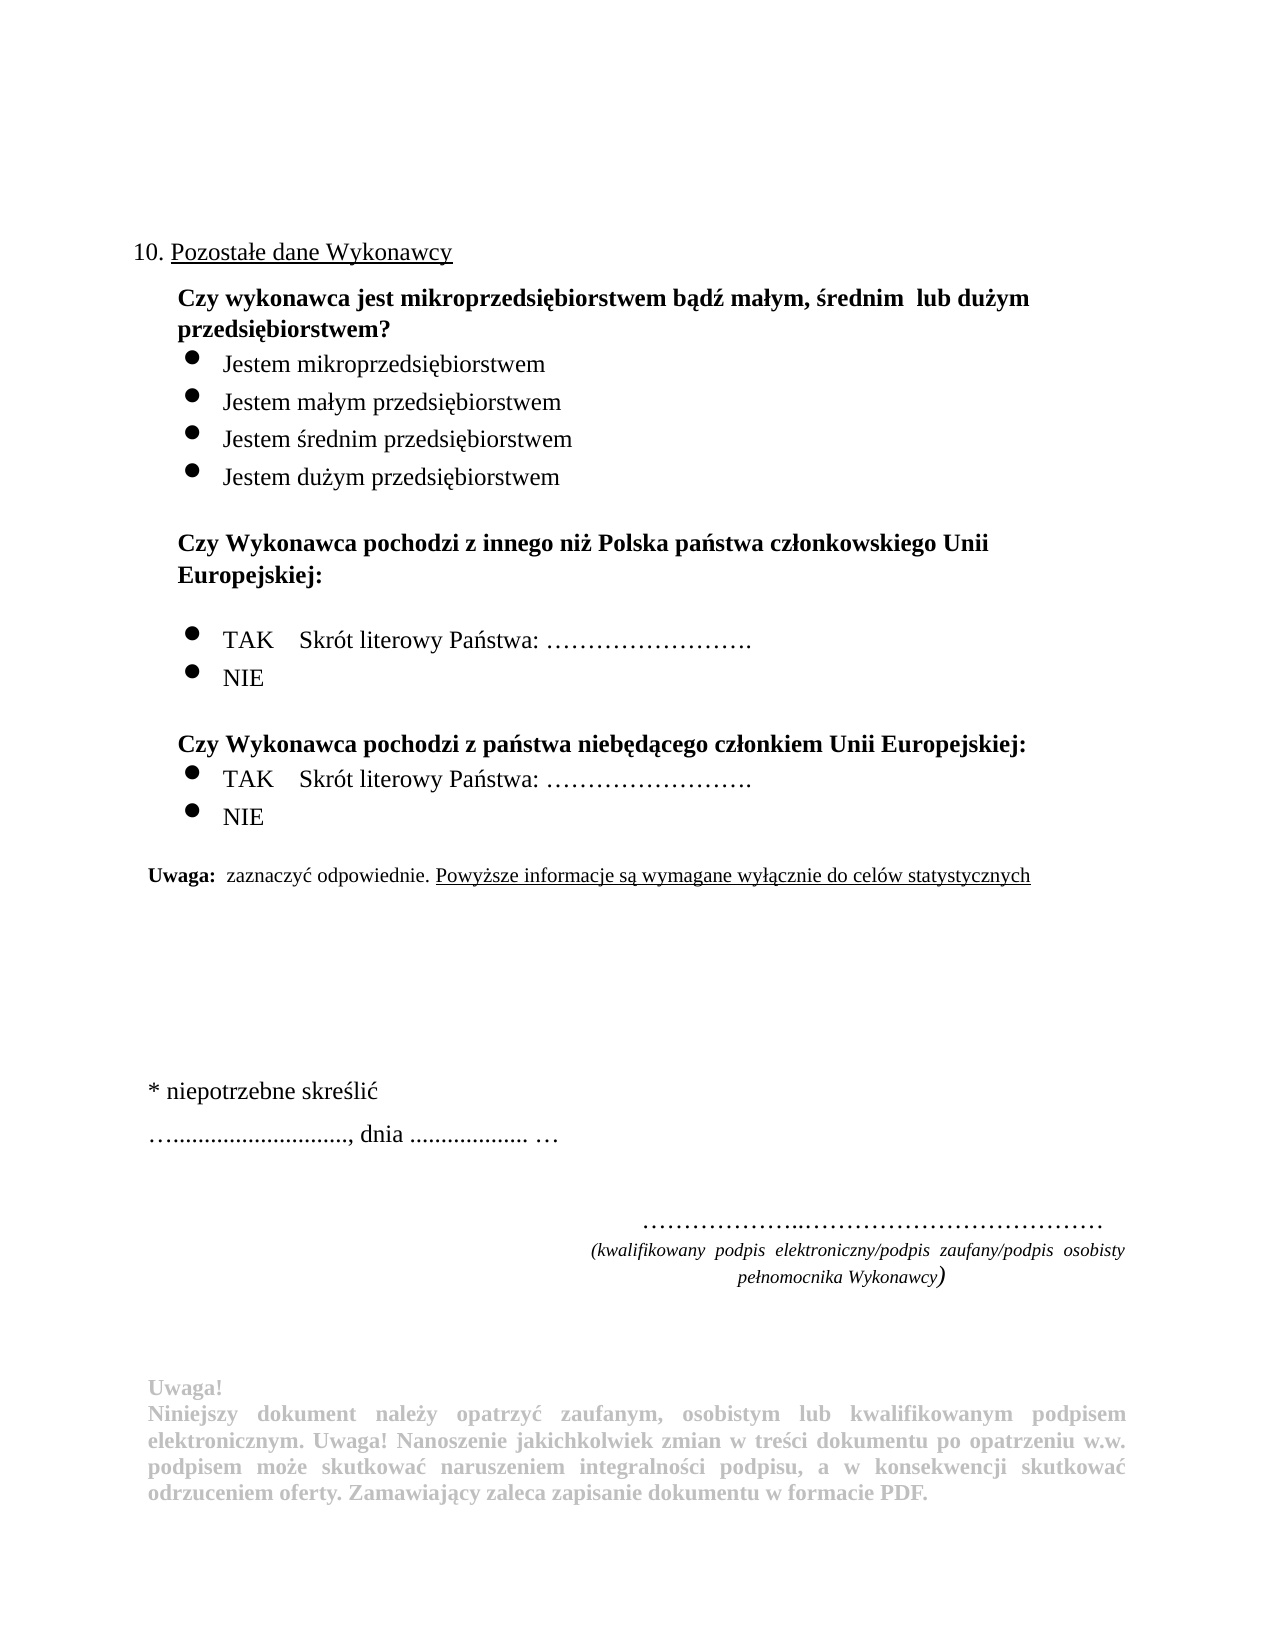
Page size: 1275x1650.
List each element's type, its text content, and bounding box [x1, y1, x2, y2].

list Jestem małym przedsiębiorstwem [185, 381, 1127, 419]
text …............................, dnia ................... … [148, 1119, 1127, 1148]
list NIE [185, 796, 1127, 834]
list TAK Skrót literowy Państwa: ……………………. [185, 620, 1127, 658]
list Jestem mikroprzedsiębiorstwem [185, 343, 1127, 381]
text * niepotrzebne skreślić [148, 1076, 1127, 1105]
text Czy wykonawca jest mikroprzedsiębiorstwem bądź małym, średnim lub dużym przedsiębiorstwem? [177, 281, 1127, 343]
list TAK Skrót literowy Państwa: ……………………. [185, 758, 1127, 796]
text ………………..……………………………… [148, 1206, 1127, 1234]
text Czy Wykonawca pochodzi z innego niż Polska państwa członkowskiego Unii Europejskiej: [177, 526, 1127, 588]
text Niniejszy dokument należy opatrzyć zaufanym, osobistym lub kwalifikowanym podpisem elektronicznym. Uwaga! Nanoszenie jakichkolwiek zmian w treści dokumentu po opatrzeniu w.w. podpisem może skutkować naruszeniem integralności podpisu, a w konsekwencji skutkować odrzuceniem oferty. Zamawiający zaleca zapisanie dokumentu w formacie PDF. [148, 1400, 1127, 1506]
text 10. Pozostałe dane Wykonawcy [133, 237, 1127, 266]
text (kwalifikowany podpis elektroniczny/podpis zaufany/podpis osobisty pełnomocnika Wykonawcy) [591, 1238, 1127, 1289]
list NIE [185, 658, 1127, 696]
text Uwaga: zaznaczyć odpowiednie. Powyższe informacje są wymagane wyłącznie do celów statystycznych [148, 863, 1127, 887]
text Uwaga! [148, 1374, 1127, 1400]
list Jestem średnim przedsiębiorstwem [185, 419, 1127, 457]
list Jestem dużym przedsiębiorstwem [185, 457, 1127, 495]
text Czy Wykonawca pochodzi z państwa niebędącego członkiem Unii Europejskiej: [177, 727, 1127, 758]
